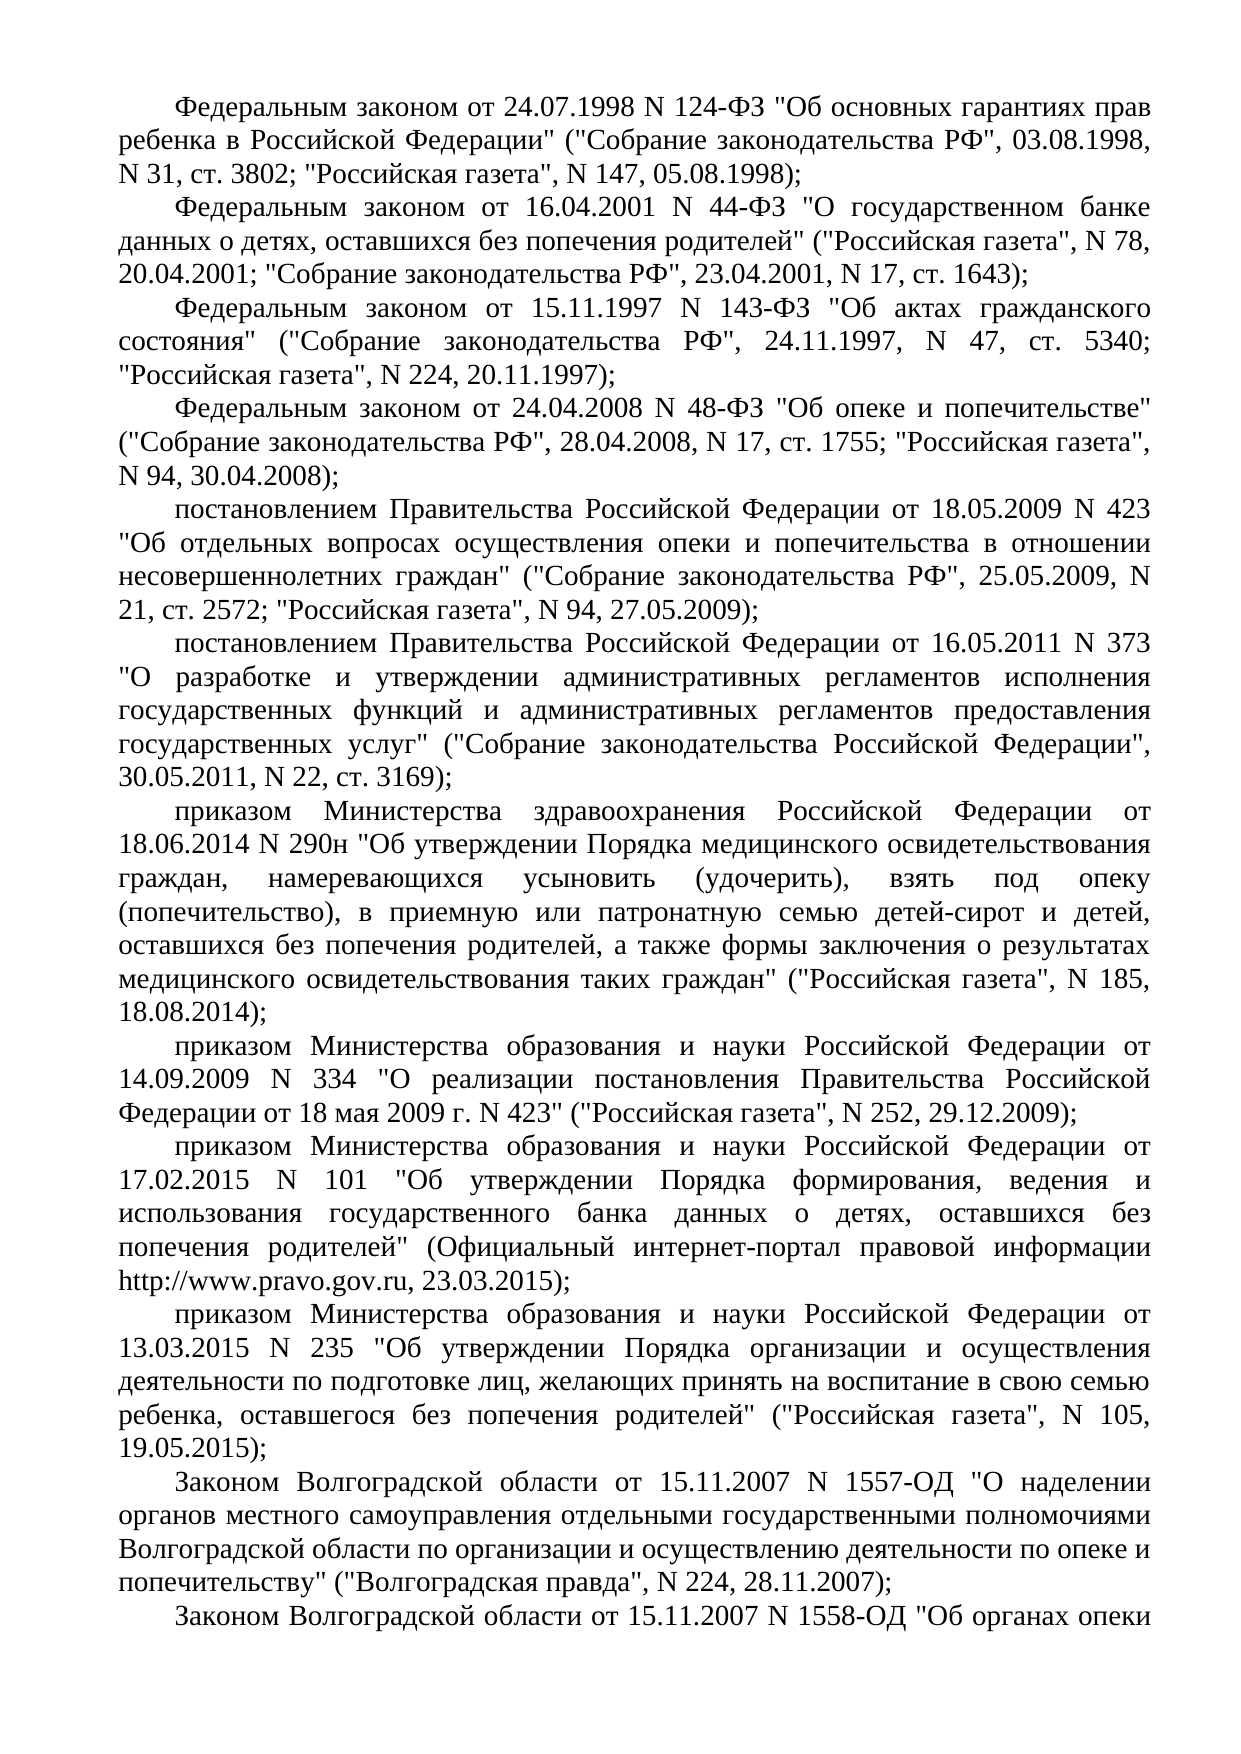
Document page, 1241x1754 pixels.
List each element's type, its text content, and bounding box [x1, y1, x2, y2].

text Законом Волгоградской области от 15.11.2007 N 1557-ОД "О наделении органов местного самоуправления отдельными государственными полномочиями Волгоградской области по организации и осуществлению деятельности по опеке и попечительству" ("Волгоградская правда", N 224, 28.11.2007); [118, 1464, 1152, 1598]
text постановлением Правительства Российской Федерации от 16.05.2011 N 373 "О разработке и утверждении административных регламентов исполнения государственных функций и административных регламентов предоставления государственных услуг" ("Собрание законодательства Российской Федерации", 30.05.2011, N 22, ст. 3169); [118, 625, 1152, 793]
text Федеральным законом от 15.11.1997 N 143-ФЗ "Об актах гражданского состояния" ("Собрание законодательства РФ", 24.11.1997, N 47, ст. 5340; "Российская газета", N 224, 20.11.1997); [118, 290, 1152, 391]
text приказом Министерства образования и науки Российской Федерации от 13.03.2015 N 235 "Об утверждении Порядка организации и осуществления деятельности по подготовке лиц, желающих принять на воспитание в свою семью ребенка, оставшегося без попечения родителей" ("Российская газета", N 105, 19.05.2015); [118, 1296, 1152, 1464]
text приказом Министерства образования и науки Российской Федерации от 14.09.2009 N 334 "О реализации постановления Правительства Российской Федерации от 18 мая 2009 г. N 423" ("Российская газета", N 252, 29.12.2009); [118, 1028, 1152, 1128]
text Федеральным законом от 24.07.1998 N 124-ФЗ "Об основных гарантиях прав ребенка в Российской Федерации" ("Собрание законодательства РФ", 03.08.1998, N 31, ст. 3802; "Российская газета", N 147, 05.08.1998); [118, 89, 1152, 189]
text постановлением Правительства Российской Федерации от 18.05.2009 N 423 "Об отдельных вопросах осуществления опеки и попечительства в отношении несовершеннолетних граждан" ("Собрание законодательства РФ", 25.05.2009, N 21, ст. 2572; "Российская газета", N 94, 27.05.2009); [118, 491, 1152, 625]
text Федеральным законом от 16.04.2001 N 44-ФЗ "О государственном банке данных о детях, оставшихся без попечения родителей" ("Российская газета", N 78, 20.04.2001; "Собрание законодательства РФ", 23.04.2001, N 17, ст. 1643); [118, 189, 1152, 290]
text Федеральным законом от 24.04.2008 N 48-ФЗ "Об опеке и попечительстве" ("Собрание законодательства РФ", 28.04.2008, N 17, ст. 1755; "Российская газета", N 94, 30.04.2008); [118, 391, 1152, 491]
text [118, 1598, 1152, 1632]
text приказом Министерства образования и науки Российской Федерации от 17.02.2015 N 101 "Об утверждении Порядка формирования, ведения и использования государственного банка данных о детях, оставшихся без попечения родителей" (Официальный интернет-портал правовой информации http://www.pravo.gov.ru, 23.03.2015); [118, 1128, 1152, 1296]
text приказом Министерства здравоохранения Российской Федерации от 18.06.2014 N 290н "Об утверждении Порядка медицинского освидетельствования граждан, намеревающихся усыновить (удочерить), взять под опеку (попечительство), в приемную или патронатную семью детей-сирот и детей, оставшихся без попечения родителей, а также формы заключения о результатах медицинского освидетельствования таких граждан" ("Российская газета", N 185, 18.08.2014); [118, 793, 1152, 1028]
